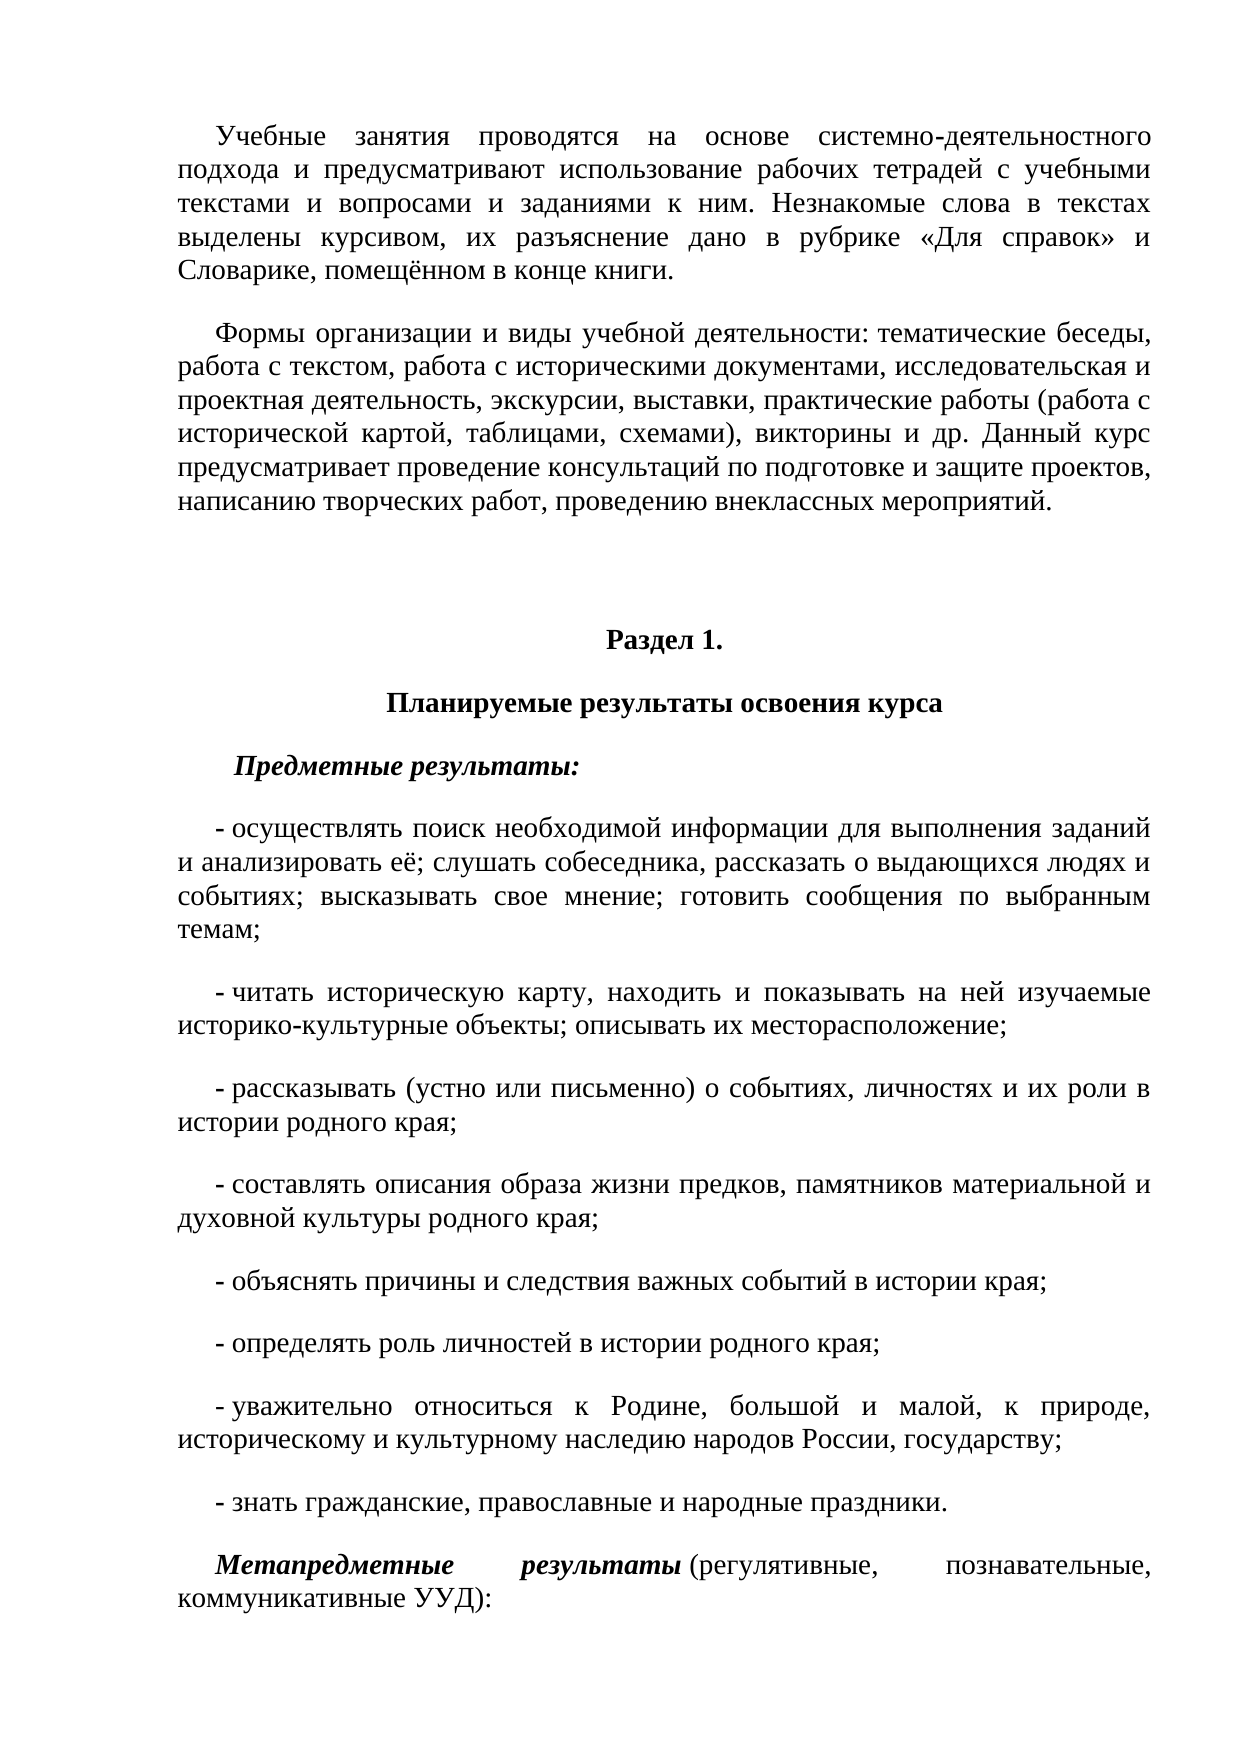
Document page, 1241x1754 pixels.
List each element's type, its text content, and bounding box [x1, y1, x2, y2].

text Метапредметные результаты (регулятивные, познавательные, коммуникативные УУД): [177, 1547, 1152, 1614]
text - определять роль личностей в истории родного края; [177, 1325, 1152, 1359]
text Предметные результаты: [177, 748, 1152, 781]
text - осуществлять поиск необходимой информации для выполнения заданий и анализировать её; слушать собеседника, рассказать о выдающихся людях и событиях; высказывать свое мнение; готовить сообщения по выбранным темам; [177, 811, 1152, 945]
text - составлять описания образа жизни предков, памятников материальной и духовной культуры родного края; [177, 1166, 1152, 1233]
text Учебные занятия проводятся на основе системно-деятельностного подхода и предусматривают использование рабочих тетрадей с учебными текстами и вопросами и заданиями к ним. Незнакомые слова в текстах выделены курсивом, их разъяснение дано в рубрике «Для справок» и Словарике, помещённом в конце книги. [177, 118, 1152, 286]
text - рассказывать (устно или письменно) о событиях, личностях и их роли в истории родного края; [177, 1070, 1152, 1137]
text Планируемые результаты освоения курса [177, 685, 1152, 719]
text - уважительно относиться к Родине, большой и малой, к природе, историческому и культурному наследию народов России, государству; [177, 1388, 1152, 1455]
text - объяснять причины и следствия важных событий в истории края; [177, 1263, 1152, 1296]
text Формы организации и виды учебной деятельности: тематические беседы, работа с текстом, работа с историческими документами, исследовательская и проектная деятельность, экскурсии, выставки, практические работы (работа с исторической картой, таблицами, схемами), викторины и др. Данный курс предусматривает проведение консультаций по подготовке и защите проектов, написанию творческих работ, проведению внеклассных мероприятий. [177, 315, 1152, 516]
text Раздел 1. [177, 622, 1152, 656]
text - читать историческую карту, находить и показывать на ней изучаемые историко-культурные объекты; описывать их месторасположение; [177, 974, 1152, 1041]
text - знать гражданские, православные и народные праздники. [177, 1484, 1152, 1518]
